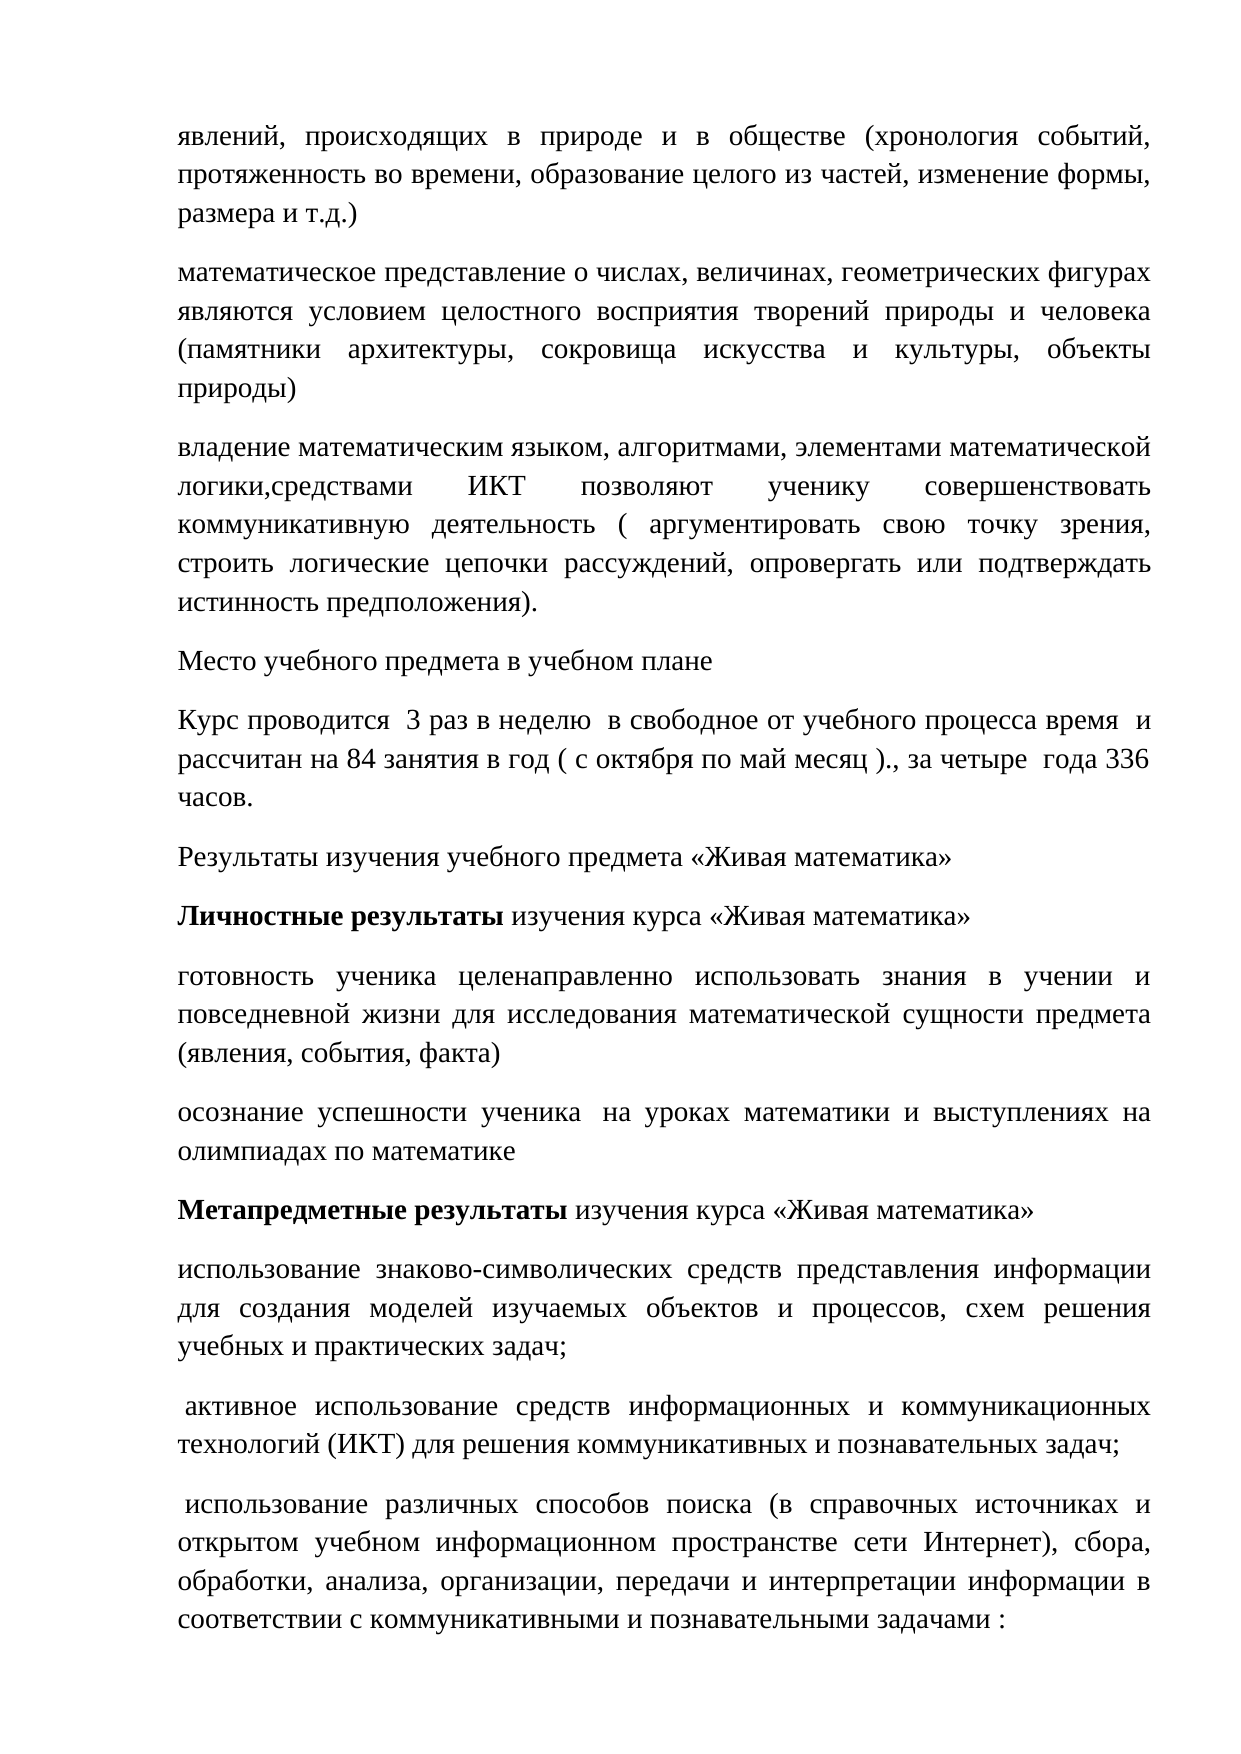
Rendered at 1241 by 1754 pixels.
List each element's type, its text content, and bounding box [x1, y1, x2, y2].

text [177, 118, 1152, 229]
text Курс проводится 3 раз в неделю в свободное от учебного процесса время и рассчитан на 84 занятия в год ( с октября по май месяц )., за четыре года 336 часов. [177, 702, 1152, 813]
text Метапредметные результаты изучения курса «Живая математика» [177, 1192, 1152, 1226]
text осознание успешности ученика на уроках математики и выступлениях на олимпиадах по математике [177, 1094, 1152, 1166]
text Личностные результаты изучения курса «Живая математика» [177, 898, 1152, 932]
text активное использование средств информационных и коммуникационных технологий (ИКТ) для решения коммуникативных и познавательных задач; [177, 1388, 1152, 1460]
text использование знаково-символических средств представления информации для создания моделей изучаемых объектов и процессов, схем решения учебных и практических задач; [177, 1251, 1152, 1362]
text Результаты изучения учебного предмета «Живая математика» [177, 839, 1152, 872]
text математическое представление о числах, величинах, геометрических фигурах являются условием целостного восприятия творений природы и человека (памятники архитектуры, сокровища искусства и культуры, объекты природы) [177, 254, 1152, 404]
text готовность ученика целенаправленно использовать знания в учении и повседневной жизни для исследования математической сущности предмета (явления, события, факта) [177, 958, 1152, 1068]
text Место учебного предмета в учебном плане [177, 643, 1152, 677]
text использование различных способов поиска (в справочных источниках и открытом учебном информационном пространстве сети Интернет), сбора, обработки, анализа, организации, передачи и интерпретации информации в соответствии с коммуникативными и познавательными задачами : [177, 1486, 1152, 1635]
text владение математическим языком, алгоритмами, элементами математической логики,средствами ИКТ позволяют ученику совершенствовать коммуникативную деятельность ( аргументировать свою точку зрения, строить логические цепочки рассуждений, опровергать или подтверждать истинность предположения). [177, 429, 1152, 617]
